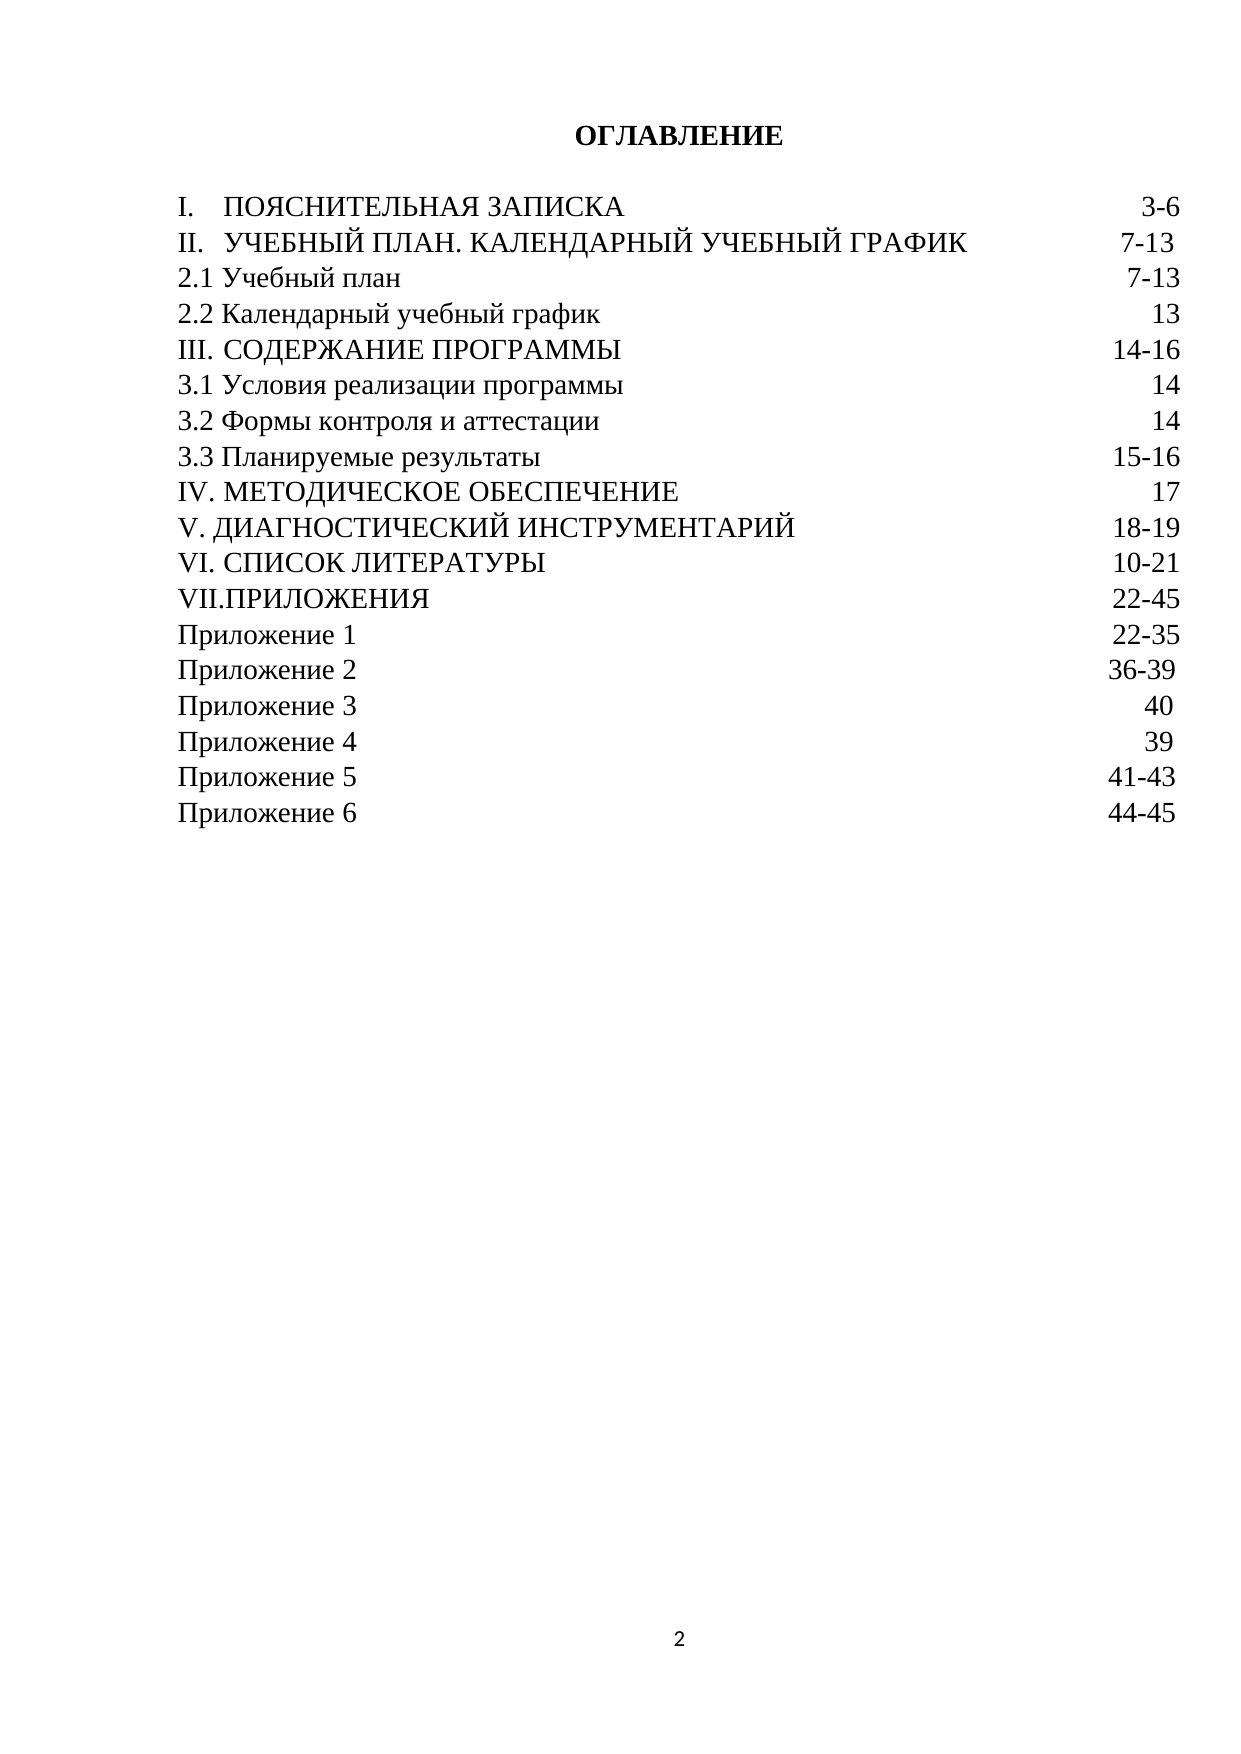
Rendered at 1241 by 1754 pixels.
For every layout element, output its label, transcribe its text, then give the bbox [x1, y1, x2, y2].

text Приложение 1 22-35 [177, 617, 1181, 650]
text 2.1 Учебный план 7-13 [177, 261, 1181, 294]
text IV. МЕТОДИЧЕСКОЕ ОБЕСПЕЧЕНИЕ 17 [177, 474, 1181, 508]
text 2.2 Календарный учебный график 13 [177, 296, 1181, 330]
text III. СОДЕРЖАНИЕ ПРОГРАММЫ 14-16 [177, 332, 1181, 365]
text I. ПОЯСНИТЕЛЬНАЯ ЗАПИСКА 3-6 [177, 189, 1181, 223]
text II. УЧЕБНЫЙ ПЛАН. КАЛЕНДАРНЫЙ УЧЕБНЫЙ ГРАФИК 7-13 [177, 225, 1181, 258]
text Приложение 5 41-43 [177, 759, 1181, 793]
text Приложение 6 44-45 [177, 795, 1181, 828]
text ОГЛАВЛЕНИЕ [177, 118, 1181, 152]
text VII.ПРИЛОЖЕНИЯ 22-45 [177, 581, 1181, 615]
text 3.1 Условия реализации программы 14 [177, 367, 1181, 401]
text 3.2 Формы контроля и аттестации 14 [177, 403, 1181, 437]
text Приложение 4 39 [177, 724, 1181, 757]
text Приложение 3 40 [177, 688, 1181, 722]
text V. ДИАГНОСТИЧЕСКИЙ ИНСТРУМЕНТАРИЙ 18-19 [177, 510, 1181, 543]
text Приложение 2 36-39 [177, 652, 1181, 686]
text VI. СПИСОК ЛИТЕРАТУРЫ 10-21 [177, 546, 1181, 579]
text 3.3 Планируемые результаты 15-16 [177, 439, 1181, 472]
